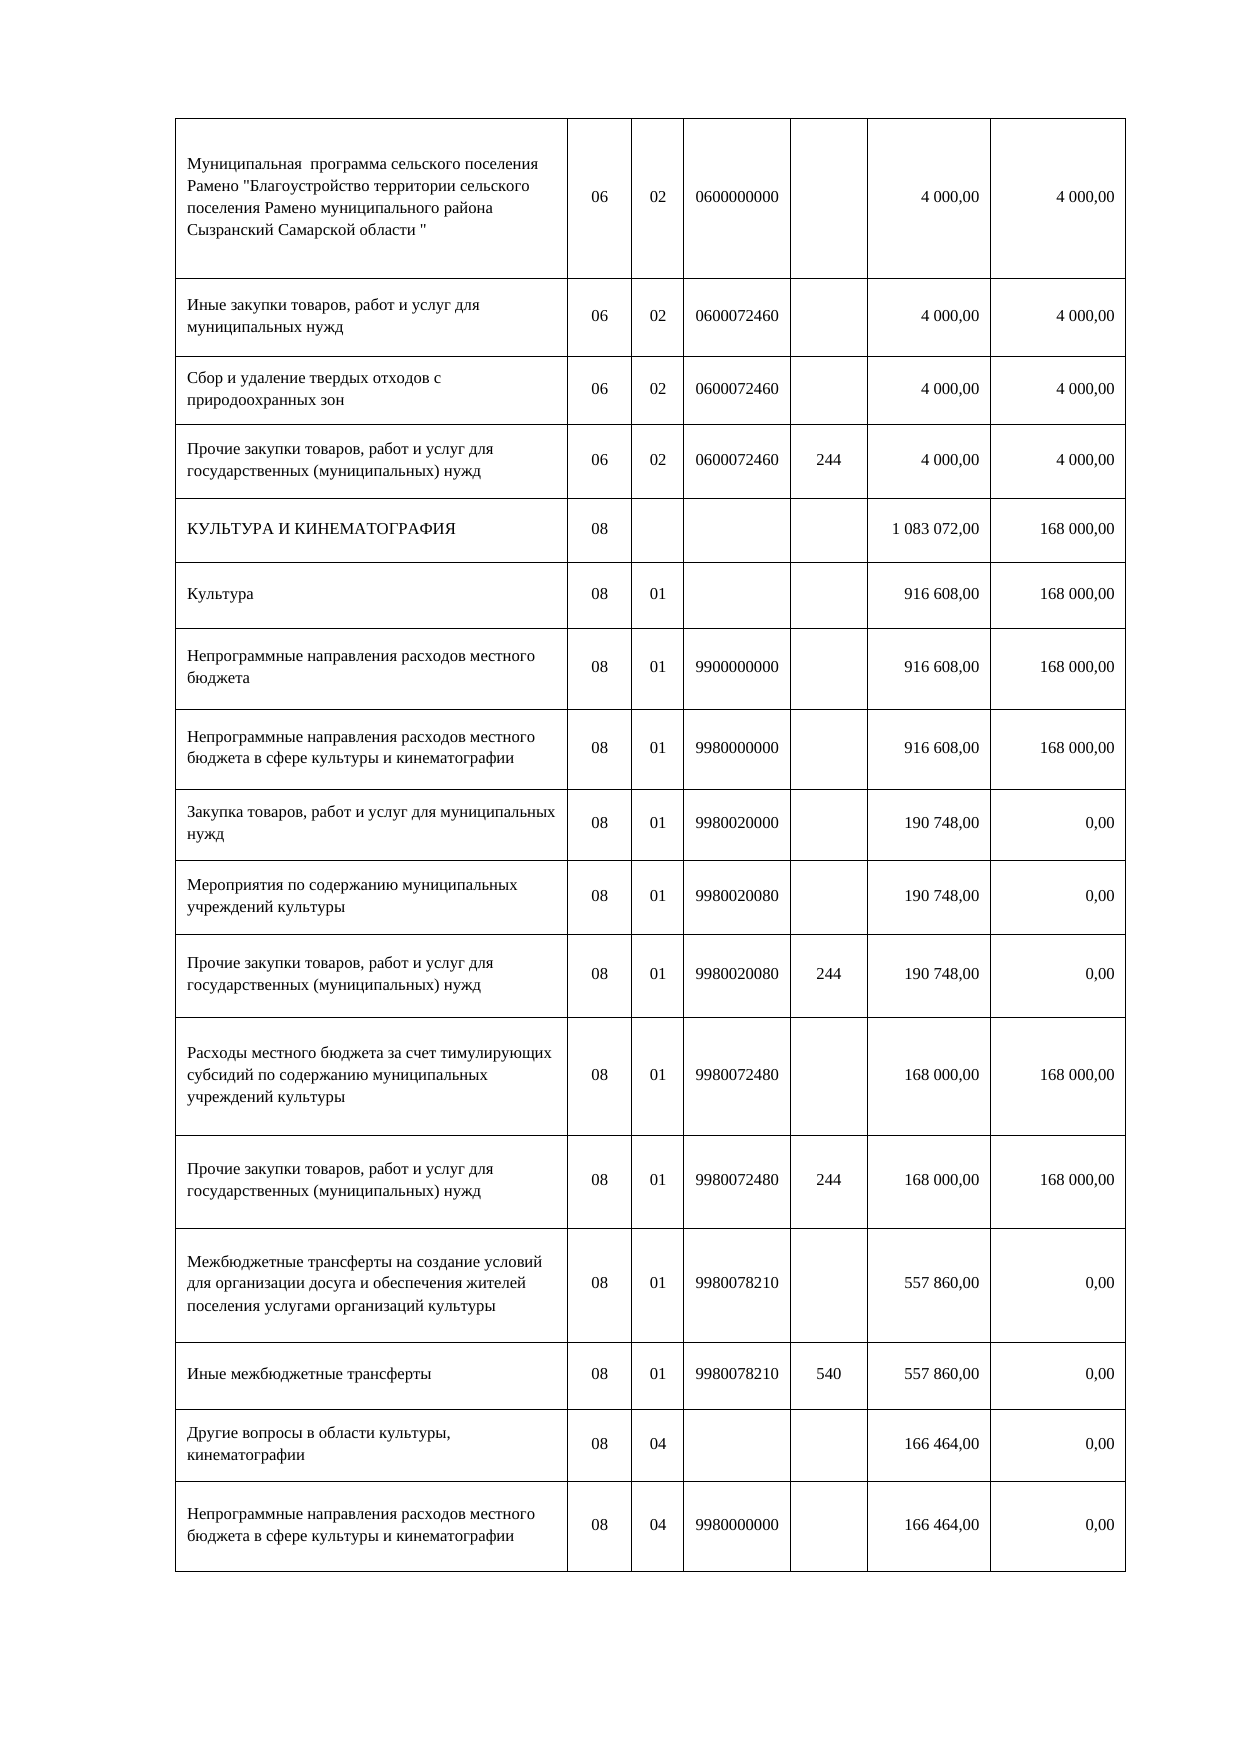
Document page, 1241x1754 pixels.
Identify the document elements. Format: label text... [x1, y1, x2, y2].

table_cell 01 [632, 1343, 683, 1409]
table_cell 08 [568, 499, 631, 562]
table_cell 1 083 072,00 [868, 499, 990, 562]
table_cell 916 608,00 [868, 629, 990, 709]
table_cell Муниципальная программа сельского поселения Рамено "Благоустройство территории сельского поселения Рамено муниципального района Сызранский Самарской области " [176, 119, 567, 277]
table_cell [684, 1410, 790, 1481]
table_cell 0,00 [991, 790, 1125, 860]
table_cell 190 748,00 [868, 861, 990, 934]
table_cell Культура [176, 563, 567, 627]
table_cell 08 [568, 563, 631, 627]
table_cell 08 [568, 710, 631, 788]
table_cell Мероприятия по содержанию муниципальных учреждений культуры [176, 861, 567, 934]
table_cell 01 [632, 563, 683, 627]
table_cell [791, 710, 867, 788]
table_cell [791, 1482, 867, 1571]
table_cell 4 000,00 [868, 357, 990, 424]
table_cell 4 000,00 [868, 425, 990, 498]
table_cell 9980078210 [684, 1343, 790, 1409]
table_cell 168 000,00 [991, 629, 1125, 709]
table_cell 168 000,00 [991, 1018, 1125, 1135]
table_cell 04 [632, 1410, 683, 1481]
table_cell 9980020000 [684, 790, 790, 860]
table_cell 557 860,00 [868, 1343, 990, 1409]
table_cell 0600000000 [684, 119, 790, 277]
table_cell [684, 499, 790, 562]
table_cell [791, 629, 867, 709]
table_cell 166 464,00 [868, 1482, 990, 1571]
table_cell 9980020080 [684, 935, 790, 1017]
table_cell [684, 563, 790, 627]
table_cell 01 [632, 861, 683, 934]
table_cell [791, 357, 867, 424]
table_cell [791, 279, 867, 356]
table_cell [791, 861, 867, 934]
table_cell 168 000,00 [991, 710, 1125, 788]
table_cell 168 000,00 [868, 1018, 990, 1135]
table_cell 08 [568, 629, 631, 709]
table_cell 0,00 [991, 861, 1125, 934]
table_cell 9980078210 [684, 1229, 790, 1342]
table_cell 168 000,00 [991, 1136, 1125, 1227]
table_cell 02 [632, 119, 683, 277]
table_cell 02 [632, 425, 683, 498]
table_cell 01 [632, 1229, 683, 1342]
table_cell 01 [632, 1018, 683, 1135]
table_cell 01 [632, 935, 683, 1017]
table_cell 08 [568, 1136, 631, 1227]
table_cell 06 [568, 357, 631, 424]
table_cell 0,00 [991, 935, 1125, 1017]
table_cell 168 000,00 [868, 1136, 990, 1227]
table_cell 01 [632, 790, 683, 860]
table_cell Сбор и удаление твердых отходов с природоохранных зон [176, 357, 567, 424]
table_cell 01 [632, 629, 683, 709]
table_cell 04 [632, 1482, 683, 1571]
table_cell 08 [568, 1018, 631, 1135]
table_cell 9980000000 [684, 1482, 790, 1571]
table_cell 244 [791, 425, 867, 498]
table_cell 0,00 [991, 1229, 1125, 1342]
table_cell 190 748,00 [868, 935, 990, 1017]
table_cell 0600072460 [684, 357, 790, 424]
table_cell Другие вопросы в области культуры, кинематографии [176, 1410, 567, 1481]
table_cell 4 000,00 [991, 119, 1125, 277]
table_cell 02 [632, 279, 683, 356]
table_cell 08 [568, 1482, 631, 1571]
table_cell 06 [568, 279, 631, 356]
table_cell Непрограммные направления расходов местного бюджета в сфере культуры и кинематографии [176, 1482, 567, 1571]
table_cell 08 [568, 1343, 631, 1409]
table_cell 9980020080 [684, 861, 790, 934]
table_cell [791, 119, 867, 277]
table_cell Прочие закупки товаров, работ и услуг для государственных (муниципальных) нужд [176, 425, 567, 498]
table_cell 4 000,00 [991, 425, 1125, 498]
table_cell 166 464,00 [868, 1410, 990, 1481]
table_cell 0600072460 [684, 279, 790, 356]
table_cell 08 [568, 935, 631, 1017]
table_cell КУЛЬТУРА И КИНЕМАТОГРАФИЯ [176, 499, 567, 562]
table_cell Расходы местного бюджета за счет тимулирующих субсидий по содержанию муниципальных учреждений культуры [176, 1018, 567, 1135]
table_cell [791, 790, 867, 860]
table_cell 9980000000 [684, 710, 790, 788]
table_cell Непрограммные направления расходов местного бюджета [176, 629, 567, 709]
table_cell 4 000,00 [868, 119, 990, 277]
table_cell 244 [791, 1136, 867, 1227]
table_cell 168 000,00 [991, 563, 1125, 627]
table_cell 0,00 [991, 1343, 1125, 1409]
table_cell 06 [568, 425, 631, 498]
table_cell 08 [568, 790, 631, 860]
table_cell 01 [632, 710, 683, 788]
table_cell 0,00 [991, 1482, 1125, 1571]
table_cell [791, 499, 867, 562]
table_cell 9980072480 [684, 1136, 790, 1227]
table_cell 01 [632, 1136, 683, 1227]
table_cell Иные закупки товаров, работ и услуг для муниципальных нужд [176, 279, 567, 356]
table_cell 557 860,00 [868, 1229, 990, 1342]
table_cell 916 608,00 [868, 563, 990, 627]
table_cell [791, 563, 867, 627]
table_cell 9980072480 [684, 1018, 790, 1135]
table_cell Непрограммные направления расходов местного бюджета в сфере культуры и кинематографии [176, 710, 567, 788]
table_cell 08 [568, 861, 631, 934]
table_cell 4 000,00 [868, 279, 990, 356]
table_cell 190 748,00 [868, 790, 990, 860]
table_cell 08 [568, 1410, 631, 1481]
table_cell 4 000,00 [991, 357, 1125, 424]
table_cell 06 [568, 119, 631, 277]
table_cell [791, 1018, 867, 1135]
table_cell Прочие закупки товаров, работ и услуг для государственных (муниципальных) нужд [176, 935, 567, 1017]
table_cell 9900000000 [684, 629, 790, 709]
table_cell Прочие закупки товаров, работ и услуг для государственных (муниципальных) нужд [176, 1136, 567, 1227]
table_cell 916 608,00 [868, 710, 990, 788]
table_cell Межбюджетные трансферты на создание условий для организации досуга и обеспечения жителей поселения услугами организаций культуры [176, 1229, 567, 1342]
table_cell [791, 1229, 867, 1342]
table_cell [791, 1410, 867, 1481]
table_cell 02 [632, 357, 683, 424]
table_cell 4 000,00 [991, 279, 1125, 356]
table_cell 244 [791, 935, 867, 1017]
table_cell 168 000,00 [991, 499, 1125, 562]
table_cell 0600072460 [684, 425, 790, 498]
table_cell 540 [791, 1343, 867, 1409]
table_cell Иные межбюджетные трансферты [176, 1343, 567, 1409]
table_cell [632, 499, 683, 562]
table_cell Закупка товаров, работ и услуг для муниципальных нужд [176, 790, 567, 860]
table_cell 08 [568, 1229, 631, 1342]
table_cell 0,00 [991, 1410, 1125, 1481]
